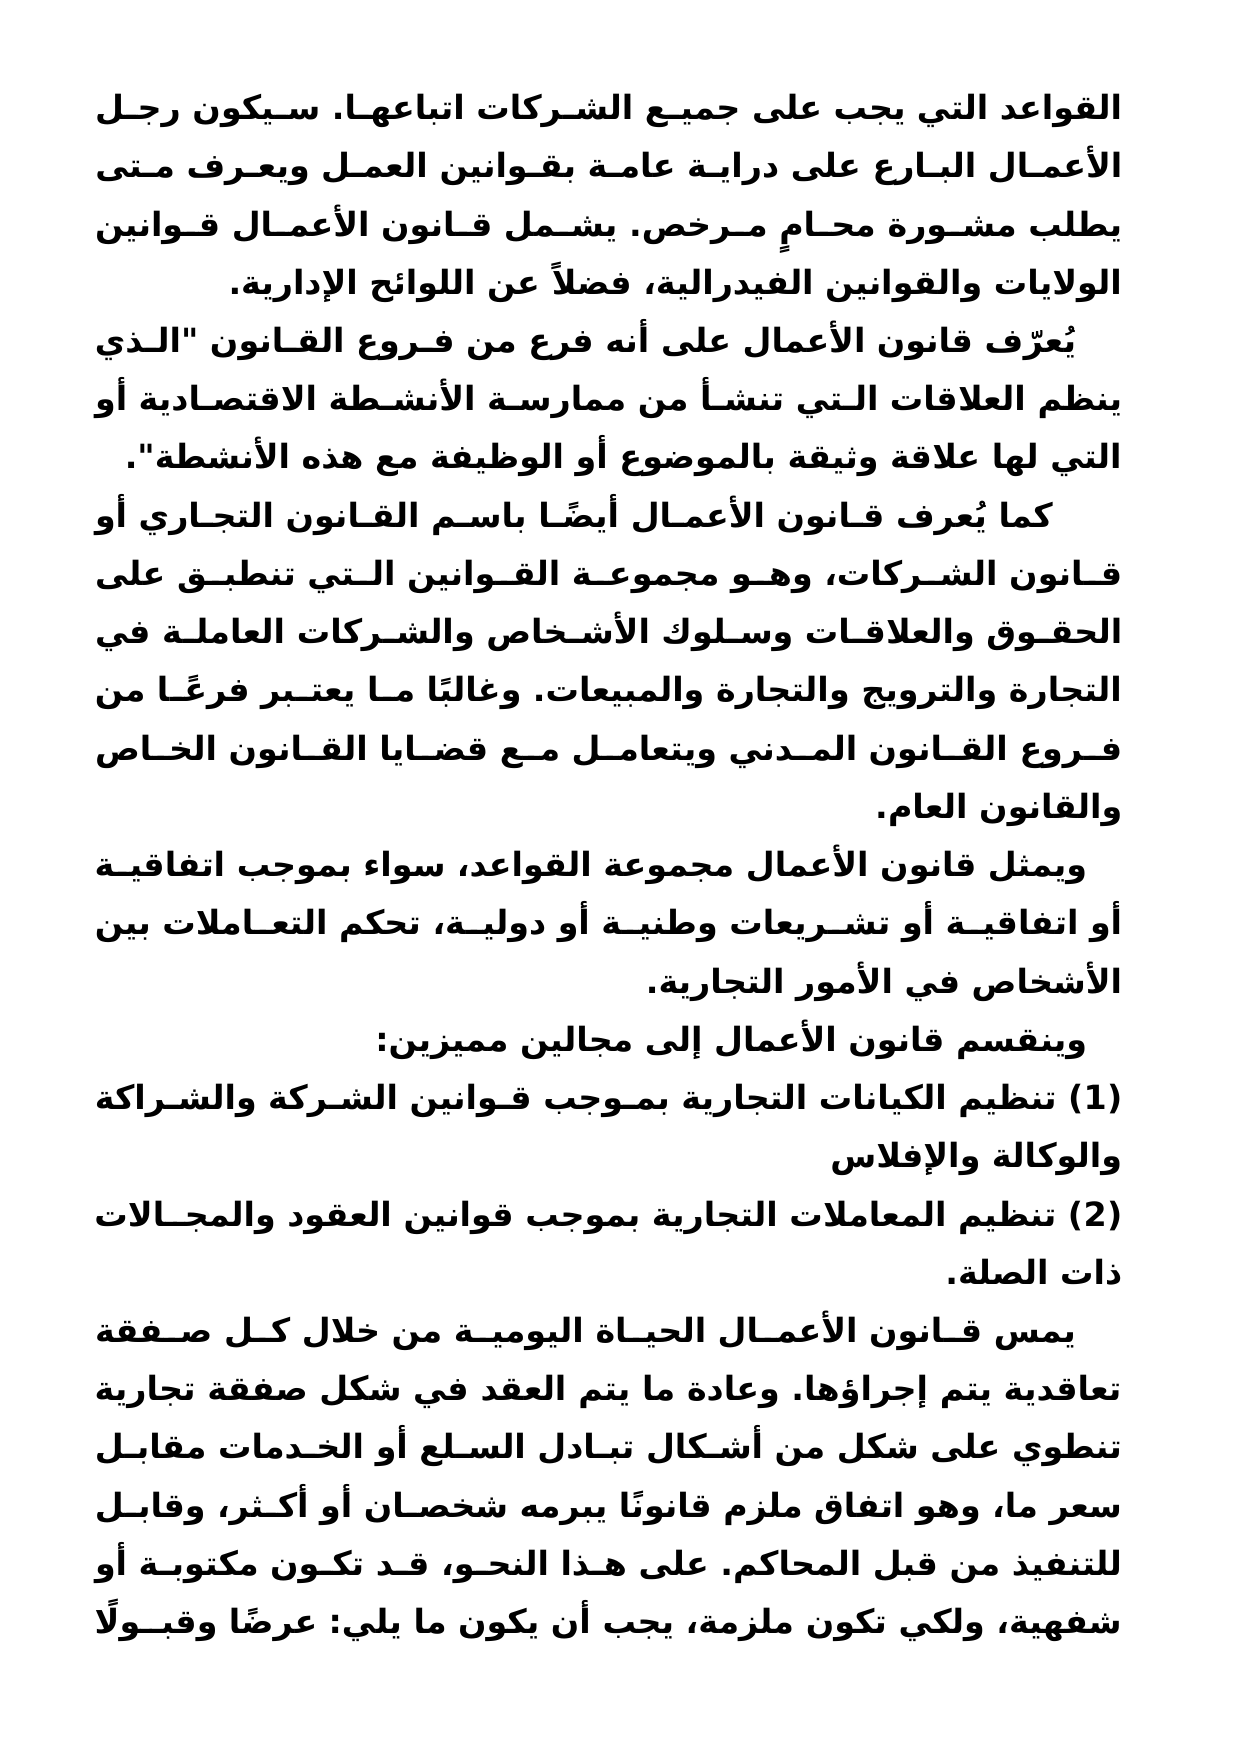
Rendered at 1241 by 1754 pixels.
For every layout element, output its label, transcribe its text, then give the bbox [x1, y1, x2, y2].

text يُعرّف قانون الأعمال على أنه فرع من فروع القانون "الذي ينظم العلاقات التي تنشأ من ممارسة الأنشطة الاقتصادية أو التي لها علاقة وثيقة بالموضوع أو الوظيفة مع هذه الأنشطة". [94, 322, 1122, 477]
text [94, 1311, 1122, 1641]
text ويمثل قانون الأعمال مجموعة القواعد، سواء بموجب اتفاقية أو اتفاقية أو تشريعات وطنية أو دولية، تحكم التعاملات بين الأشخاص في الأمور التجارية. [94, 846, 1122, 1001]
text (1) تنظيم الكيانات التجارية بموجب قوانين الشركة والشراكة والوكالة والإفلاس [94, 1078, 1122, 1176]
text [94, 89, 1122, 302]
text (2) تنظيم المعاملات التجارية بموجب قوانين العقود والمجالات ذات الصلة. [94, 1195, 1122, 1292]
text وينقسم قانون الأعمال إلى مجالين مميزين: [94, 1020, 1122, 1059]
text كما يُعرف قانون الأعمال أيضًا باسم القانون التجاري أو قانون الشركات، وهو مجموعة القوانين التي تنطبق على الحقوق والعلاقات وسلوك الأشخاص والشركات العاملة في التجارة والترويج والتجارة والمبيعات. وغالبًا ما يعتبر فرعًا من فروع القانون المدني ويتعامل مع قضايا القانون الخاص والقانون العام. [94, 496, 1122, 826]
